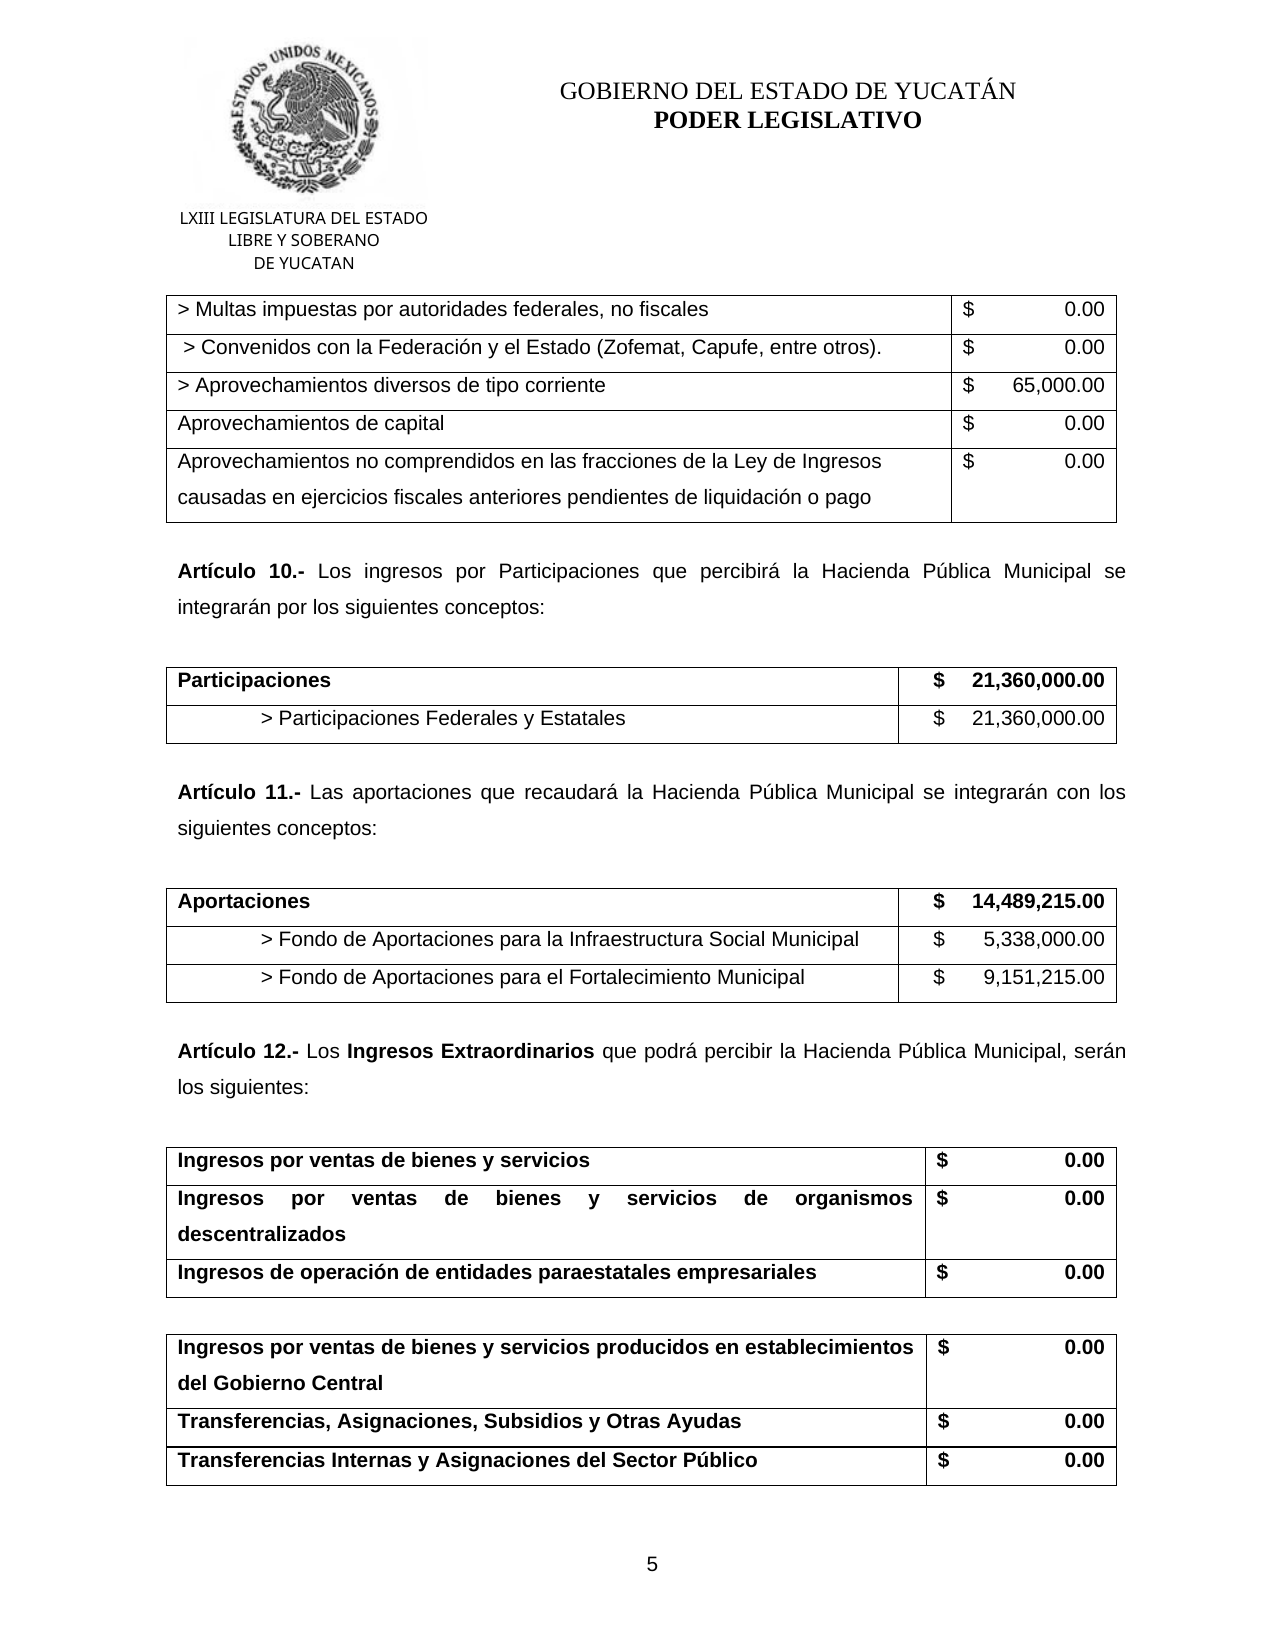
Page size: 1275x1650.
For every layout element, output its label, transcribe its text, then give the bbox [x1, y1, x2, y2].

table_header Participaciones [167, 668, 898, 705]
table_header $ [899, 668, 956, 705]
table_cell 65,000.00 [985, 373, 1116, 410]
text Artículo 12.- Los Ingresos Extraordinarios que podrá percibir la Hacienda Pública Municipal, serán los siguientes: [177, 1039, 1127, 1099]
table_cell 0.00 [985, 296, 1116, 333]
table_cell Ingresos de operación de entidades paraestatales empresariales [167, 1260, 925, 1297]
table_cell $ [952, 373, 985, 410]
table_header Ingresos por ventas de bienes y servicios [167, 1148, 925, 1185]
table_cell 0.00 [960, 1448, 1116, 1484]
table_header Aportaciones [167, 889, 898, 926]
table_cell 0.00 [985, 411, 1116, 448]
table_cell $ [952, 449, 985, 522]
text Artículo 10.- Los ingresos por Participaciones que percibirá la Hacienda Pública Municipal se integrarán por los siguientes conceptos: [177, 559, 1127, 619]
table_cell 9,151,215.00 [956, 965, 1116, 1002]
table_cell Aprovechamientos de capital [167, 411, 951, 448]
table_cell > Convenidos con la Federación y el Estado (Zofemat, Capufe, entre otros). [167, 335, 951, 372]
table_cell 5,338,000.00 [956, 927, 1116, 964]
table_cell Ingresos por ventas de bienes y servicios de organismos descentralizados [167, 1186, 925, 1259]
table_header 0.00 [959, 1148, 1116, 1185]
table_cell $ [899, 965, 956, 1002]
table_cell $ [926, 1186, 958, 1259]
table_header $ [926, 1148, 958, 1185]
table_cell $ [952, 411, 985, 448]
table_cell 0.00 [985, 335, 1116, 372]
table_cell $ [899, 927, 956, 964]
table_cell > Multas impuestas por autoridades federales, no fiscales [167, 296, 951, 333]
table_cell $ [927, 1409, 960, 1446]
table_cell Aprovechamientos no comprendidos en las fracciones de la Ley de Ingresos causadas en ejercicios fiscales anteriores pendientes de liquidación o pago [167, 449, 951, 522]
table_cell $ [952, 296, 985, 333]
table_cell > Fondo de Aportaciones para el Fortalecimiento Municipal [167, 965, 898, 1002]
table_cell 0.00 [985, 449, 1116, 522]
table_cell > Participaciones Federales y Estatales [167, 706, 898, 743]
table_header $ [927, 1335, 960, 1408]
table_cell > Aprovechamientos diversos de tipo corriente [167, 373, 951, 410]
table_cell 0.00 [960, 1409, 1116, 1446]
table_header Ingresos por ventas de bienes y servicios producidos en establecimientos del Gobierno Central [167, 1335, 926, 1408]
table_cell Transferencias, Asignaciones, Subsidios y Otras Ayudas [167, 1409, 926, 1446]
table_header 14,489,215.00 [956, 889, 1116, 926]
table_cell $ [952, 335, 985, 372]
table_header 0.00 [960, 1335, 1116, 1408]
table_header $ [899, 889, 956, 926]
table_cell 0.00 [959, 1260, 1116, 1297]
table_cell $ [926, 1260, 958, 1297]
table_cell 21,360,000.00 [956, 706, 1116, 743]
table_cell 0.00 [959, 1186, 1116, 1259]
table_header 21,360,000.00 [956, 668, 1116, 705]
table_cell Transferencias Internas y Asignaciones del Sector Público [167, 1448, 926, 1484]
picture [184, 37, 429, 209]
table_cell > Fondo de Aportaciones para la Infraestructura Social Municipal [167, 927, 898, 964]
text Artículo 11.- Las aportaciones que recaudará la Hacienda Pública Municipal se integrarán con los siguientes conceptos: [177, 780, 1127, 840]
table_cell $ [899, 706, 956, 743]
table_cell $ [927, 1448, 960, 1484]
